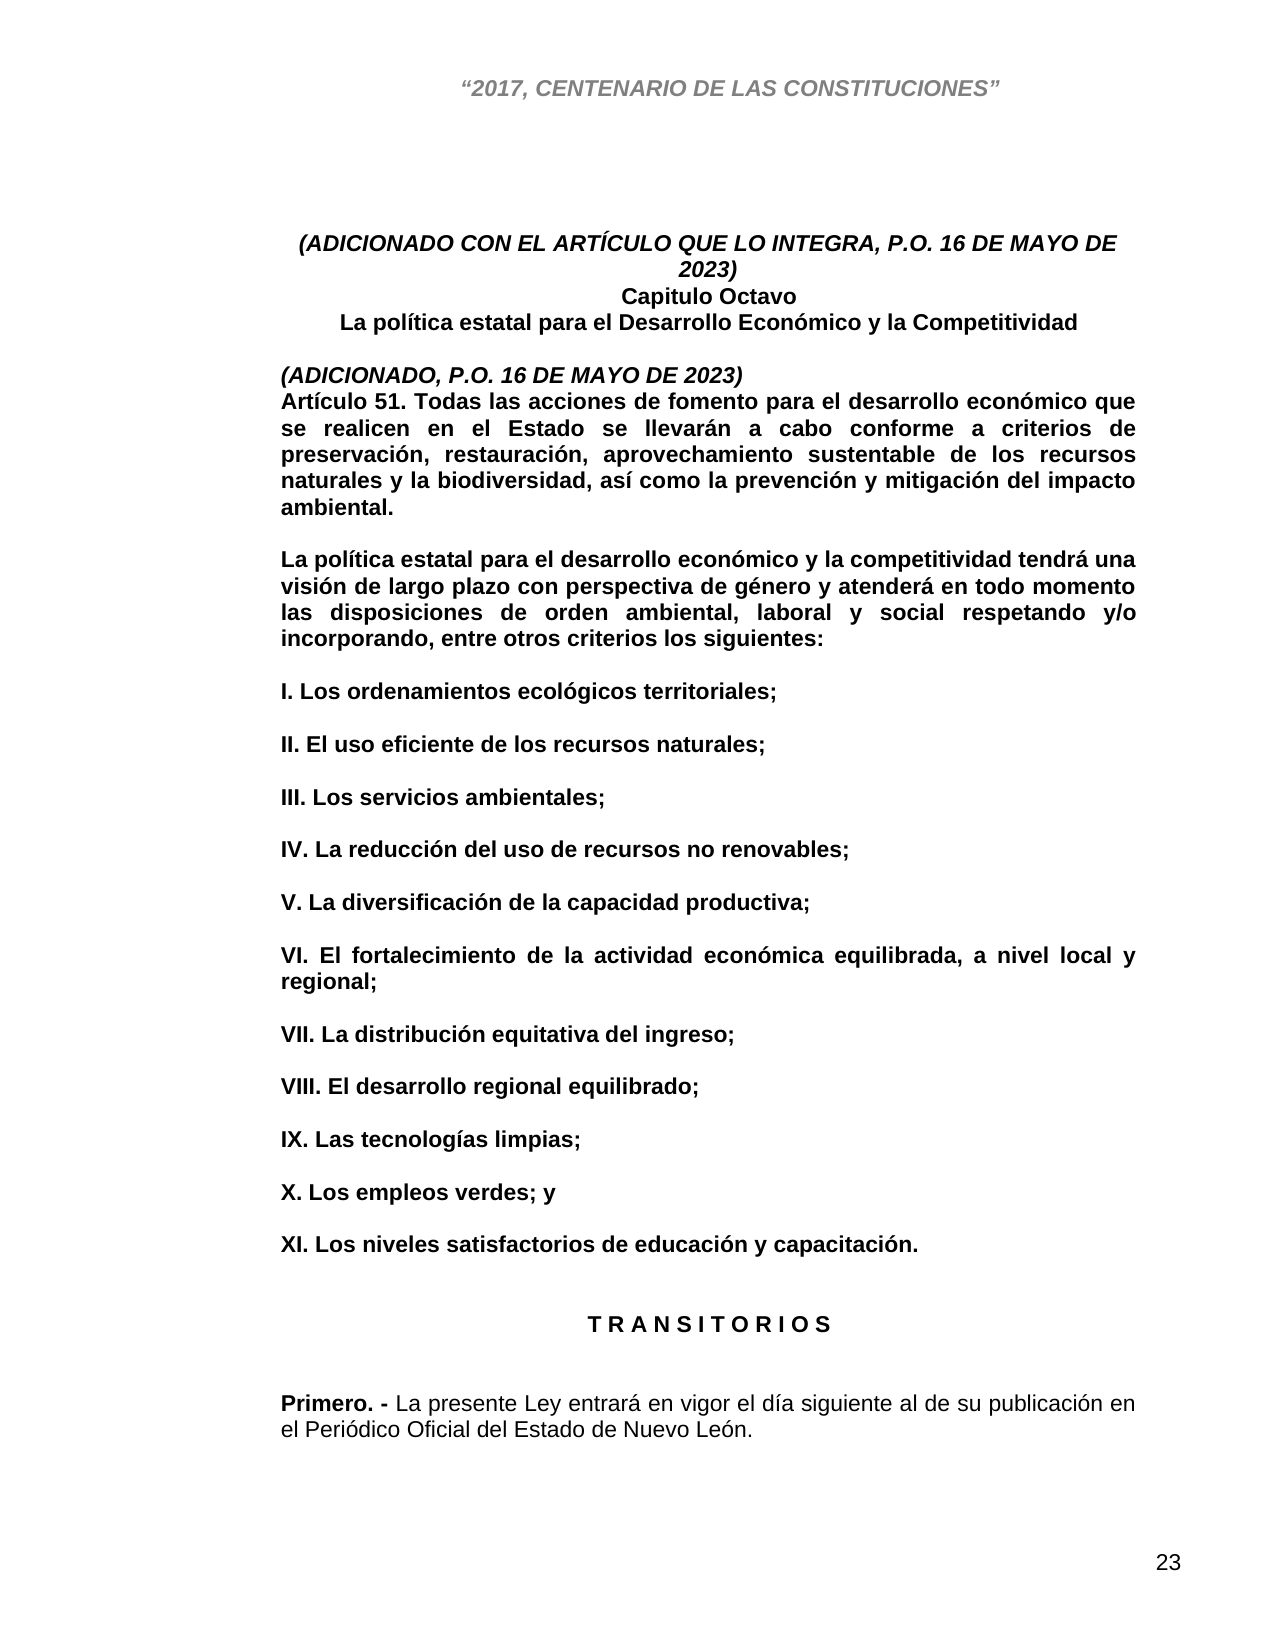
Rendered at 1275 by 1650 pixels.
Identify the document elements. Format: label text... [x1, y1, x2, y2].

text XI. Los niveles satisfactorios de educación y capacitación. [281, 1231, 1137, 1258]
text X. Los empleos verdes; y [281, 1179, 1137, 1205]
text VI. El fortalecimiento de la actividad económica equilibrada, a nivel local y regional; [281, 942, 1137, 994]
text IX. Las tecnologías limpias; [281, 1126, 1137, 1152]
text (ADICIONADO, P.O. 16 DE MAYO DE 2023) [281, 362, 1137, 388]
text Capitulo Octavo [281, 283, 1137, 309]
text Primero. - La presente Ley entrará en vigor el día siguiente al de su publicación en el Periódico Oficial del Estado de Nuevo León. [281, 1389, 1137, 1442]
text V. La diversificación de la capacidad productiva; [281, 889, 1137, 915]
text II. El uso eficiente de los recursos naturales; [281, 731, 1137, 757]
text La política estatal para el Desarrollo Económico y la Competitividad [281, 309, 1137, 335]
text VII. La distribución equitativa del ingreso; [281, 1021, 1137, 1047]
text VIII. El desarrollo regional equilibrado; [281, 1073, 1137, 1100]
text T R A N S I T O R I O S [281, 1311, 1137, 1337]
text IV. La reducción del uso de recursos no renovables; [281, 836, 1137, 862]
text La política estatal para el desarrollo económico y la competitividad tendrá una visión de largo plazo con perspectiva de género y atenderá en todo momento las disposiciones de orden ambiental, laboral y social respetando y/o incorporando, entre otros criterios los siguientes: [281, 546, 1137, 652]
text Artículo 51. Todas las acciones de fomento para el desarrollo económico que se realicen en el Estado se llevarán a cabo conforme a criterios de preservación, restauración, aprovechamiento sustentable de los recursos naturales y la biodiversidad, así como la prevención y mitigación del impacto ambiental. [281, 388, 1137, 520]
text I. Los ordenamientos ecológicos territoriales; [281, 678, 1137, 704]
text III. Los servicios ambientales; [281, 783, 1137, 810]
text (ADICIONADO CON EL ARTÍCULO QUE LO INTEGRA, P.O. 16 DE MAYO DE 2023) [281, 230, 1137, 283]
